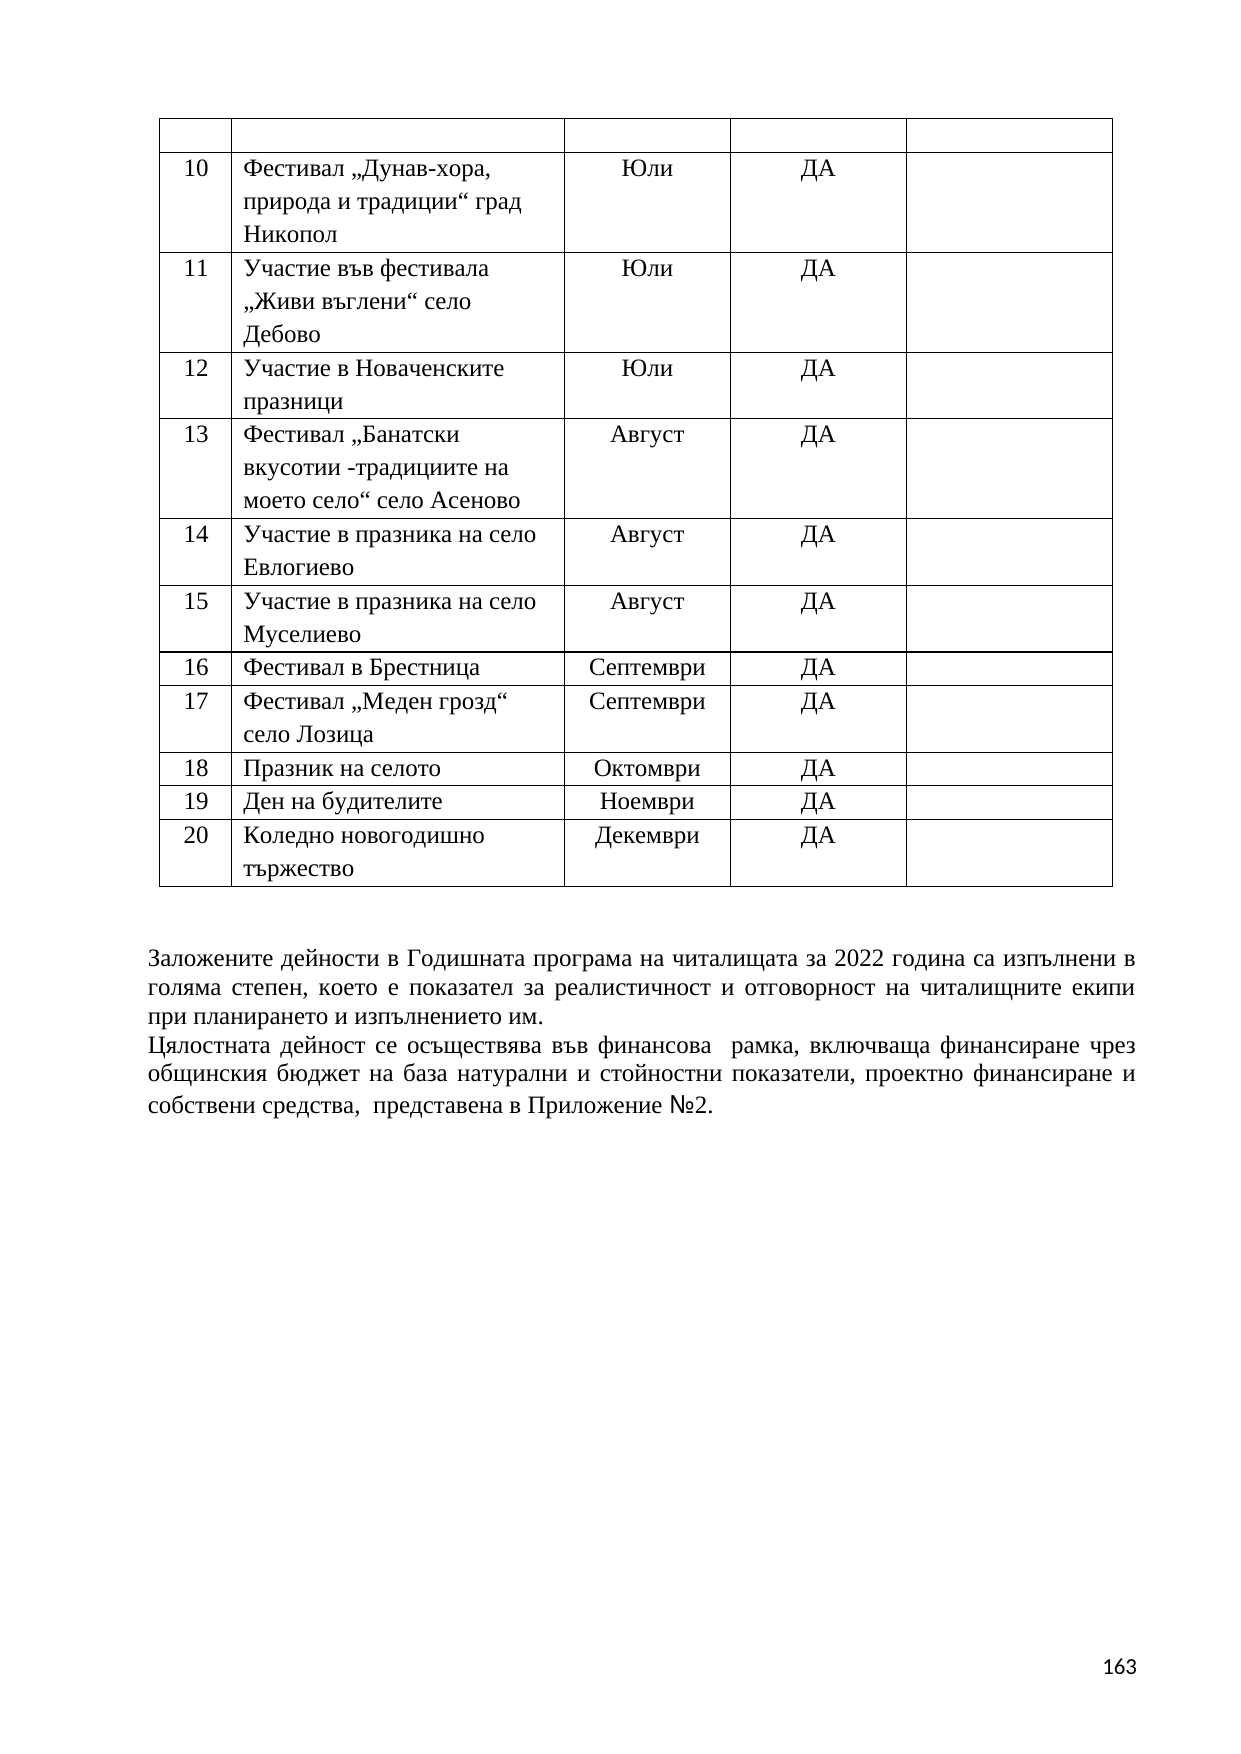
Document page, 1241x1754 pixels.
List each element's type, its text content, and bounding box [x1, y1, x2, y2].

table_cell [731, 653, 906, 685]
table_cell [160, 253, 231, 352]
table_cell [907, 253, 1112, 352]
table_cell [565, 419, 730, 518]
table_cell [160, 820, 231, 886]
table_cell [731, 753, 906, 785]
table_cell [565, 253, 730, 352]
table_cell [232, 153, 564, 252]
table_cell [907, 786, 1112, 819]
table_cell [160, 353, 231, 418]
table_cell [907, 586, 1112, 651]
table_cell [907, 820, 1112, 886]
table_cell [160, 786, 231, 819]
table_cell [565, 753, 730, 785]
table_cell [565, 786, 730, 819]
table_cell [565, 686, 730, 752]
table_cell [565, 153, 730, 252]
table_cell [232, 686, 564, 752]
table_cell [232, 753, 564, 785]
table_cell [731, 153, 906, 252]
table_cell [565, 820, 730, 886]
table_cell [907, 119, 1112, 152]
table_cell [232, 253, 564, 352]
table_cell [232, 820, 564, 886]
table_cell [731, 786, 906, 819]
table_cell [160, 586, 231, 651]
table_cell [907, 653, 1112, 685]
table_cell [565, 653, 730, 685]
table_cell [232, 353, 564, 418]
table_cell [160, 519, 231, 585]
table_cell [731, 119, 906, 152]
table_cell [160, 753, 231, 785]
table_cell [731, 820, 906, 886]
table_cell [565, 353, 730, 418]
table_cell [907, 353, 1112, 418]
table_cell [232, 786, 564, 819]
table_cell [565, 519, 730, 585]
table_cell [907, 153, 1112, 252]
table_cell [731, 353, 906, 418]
text Цялостната дейност се осъществява във финансова рамка, включваща финансиране чрез общинския бюджет на база натурални и стойностни показатели, проектно финансиране и собствени средства, представена в Приложение №2. [148, 1030, 1137, 1121]
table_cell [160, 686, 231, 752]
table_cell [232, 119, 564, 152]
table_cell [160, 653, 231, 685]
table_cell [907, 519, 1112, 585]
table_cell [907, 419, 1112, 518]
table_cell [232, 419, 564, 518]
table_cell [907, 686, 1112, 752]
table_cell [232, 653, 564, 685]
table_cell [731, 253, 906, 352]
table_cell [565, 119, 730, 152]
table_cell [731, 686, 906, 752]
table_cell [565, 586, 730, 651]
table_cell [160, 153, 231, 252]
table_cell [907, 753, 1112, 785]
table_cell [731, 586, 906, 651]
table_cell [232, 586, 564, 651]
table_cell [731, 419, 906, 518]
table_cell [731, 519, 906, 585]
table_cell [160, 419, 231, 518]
text Заложените дейности в Годишната програма на читалищата за 2022 година са изпълнени в голяма степен, което е показател за реалистичност и отговорност на читалищните екипи при планирането и изпълнението им. [148, 943, 1137, 1030]
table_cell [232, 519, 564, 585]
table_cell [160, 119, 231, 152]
